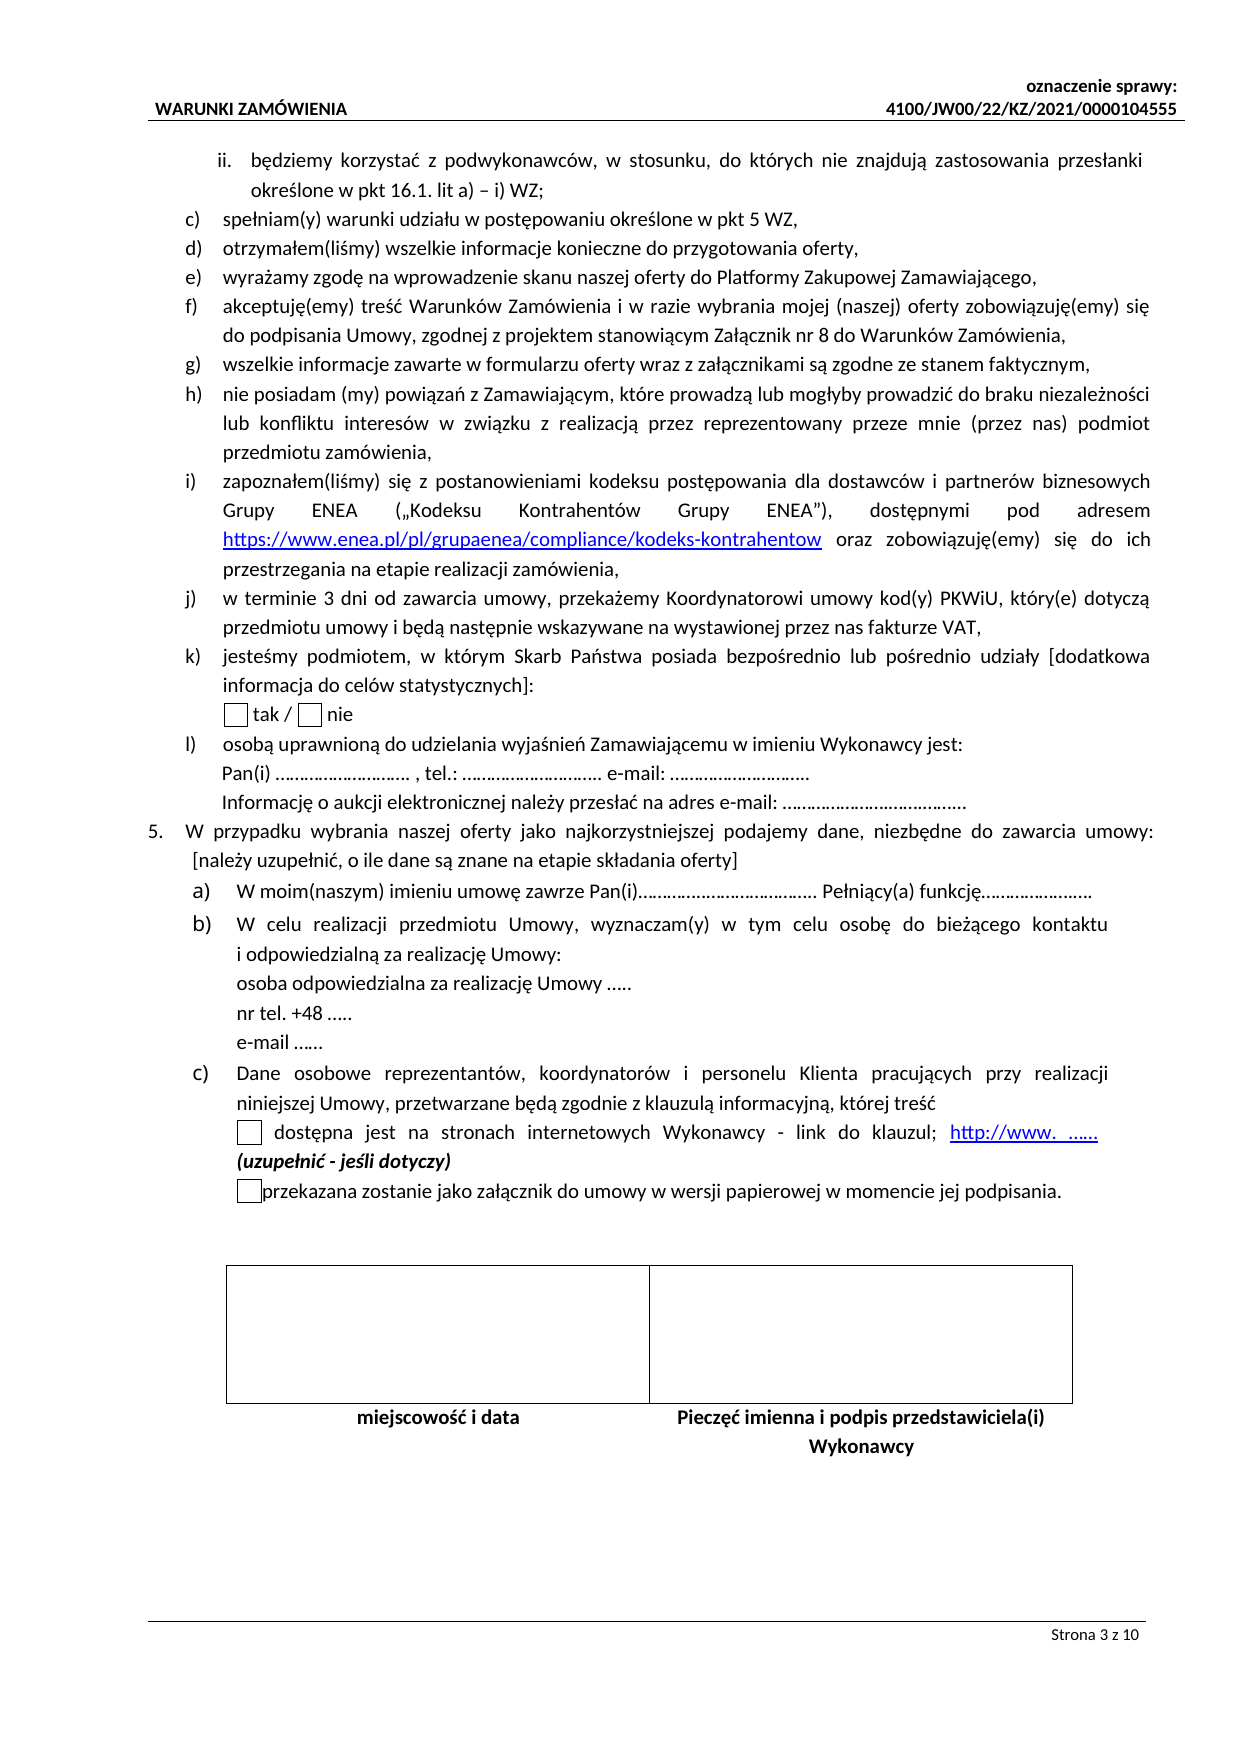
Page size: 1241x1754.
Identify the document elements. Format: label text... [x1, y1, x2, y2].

list wyrażamy zgodę na wprowadzenie skanu naszej oferty do Platformy Zakupowej Zamawiającego, [185, 264, 1152, 289]
text e-mail …… [236, 1029, 1110, 1054]
list wszelkie informacje zawarte w formularzu oferty wraz z załącznikami są zgodne ze stanem faktycznym, [185, 352, 1152, 377]
text osoba odpowiedzialna za realizację Umowy ….. [236, 971, 1110, 996]
text dostępna jest na stronach internetowych Wykonawcy - link do klauzul; http://www. …… (uzupełnić - jeśli dotyczy) [236, 1119, 1110, 1174]
text nr tel. +48 ….. [236, 1000, 1110, 1025]
table_cell Pieczęć imienna i podpis przedstawiciela(i) Wykonawcy [650, 1404, 1073, 1462]
list w terminie 3 dni od zawarcia umowy, przekażemy Koordynatorowi umowy kod(y) PKWiU, który(e) dotyczą przedmiotu umowy i będą następnie wskazywane na wystawionej przez nas fakturze VAT, [185, 585, 1152, 639]
list W przypadku wybrania naszej oferty jako najkorzystniejszej podajemy dane, niezbędne do zawarcia umowy: [należy uzupełnić, o ile dane są znane na etapie składania oferty] [148, 818, 1155, 873]
list akceptuję(emy) treść Warunków Zamówienia i w razie wybrania mojej (naszej) oferty zobowiązuję(emy) się do podpisania Umowy, zgodnej z projektem stanowiącym Załącznik nr 8 do Warunków Zamówienia, [185, 293, 1152, 348]
list W celu realizacji przedmiotu Umowy, wyznaczam(y) w tym celu osobę do bieżącego kontaktu i odpowiedzialną za realizację Umowy: [192, 909, 1110, 967]
list otrzymałem(liśmy) wszelkie informacje konieczne do przygotowania oferty, [185, 235, 1152, 260]
text Pan(i) ………………………. , tel.: ……………………….. e-mail: ……………………….. [222, 760, 1110, 785]
list W moim(naszym) imieniu umowę zawrze Pan(i)…………..………………….. Pełniący(a) funkcję……………….…. [192, 877, 1110, 905]
list nie posiadam (my) powiązań z Zamawiającym, które prowadzą lub mogłyby prowadzić do braku niezależności lub konfliktu interesów w związku z realizacją przez reprezentowany przeze mnie (przez nas) podmiot przedmiotu zamówienia, [185, 381, 1152, 464]
list jesteśmy podmiotem, w którym Skarb Państwa posiada bezpośrednio lub pośrednio udziały [dodatkowa informacja do celów statystycznych]: [185, 643, 1152, 698]
text Informację o aukcji elektronicznej należy przesłać na adres e-mail: ………………….…….……... [222, 789, 1110, 814]
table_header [148, 148, 1152, 206]
text tak / nie [223, 702, 1152, 727]
list Dane osobowe reprezentantów, koordynatorów i personelu Klienta pracujących przy realizacji niniejszej Umowy, przetwarzane będą zgodnie z klauzulą informacyjną, której treść [192, 1058, 1110, 1116]
list osobą uprawnioną do udzielania wyjaśnień Zamawiającemu w imieniu Wykonawcy jest: [185, 731, 1152, 756]
table_header [227, 1266, 649, 1403]
list zapoznałem(liśmy) się z postanowieniami kodeksu postępowania dla dostawców i partnerów biznesowych Grupy ENEA („Kodeksu Kontrahentów Grupy ENEA”), dostępnymi pod adresem https://www.enea.pl/pl/grupaenea/compliance/kodeks-kontrahentow oraz zobowiązuję(emy) się do ich przestrzegania na etapie realizacji zamówienia, [185, 468, 1152, 581]
table_header [650, 1266, 1072, 1403]
table_cell miejscowość i data [227, 1404, 649, 1462]
text przekazana zostanie jako załącznik do umowy w wersji papierowej w momencie jej podpisania. [236, 1178, 1110, 1203]
list spełniam(y) warunki udziału w postępowaniu określone w pkt 5 WZ, [185, 206, 1152, 231]
